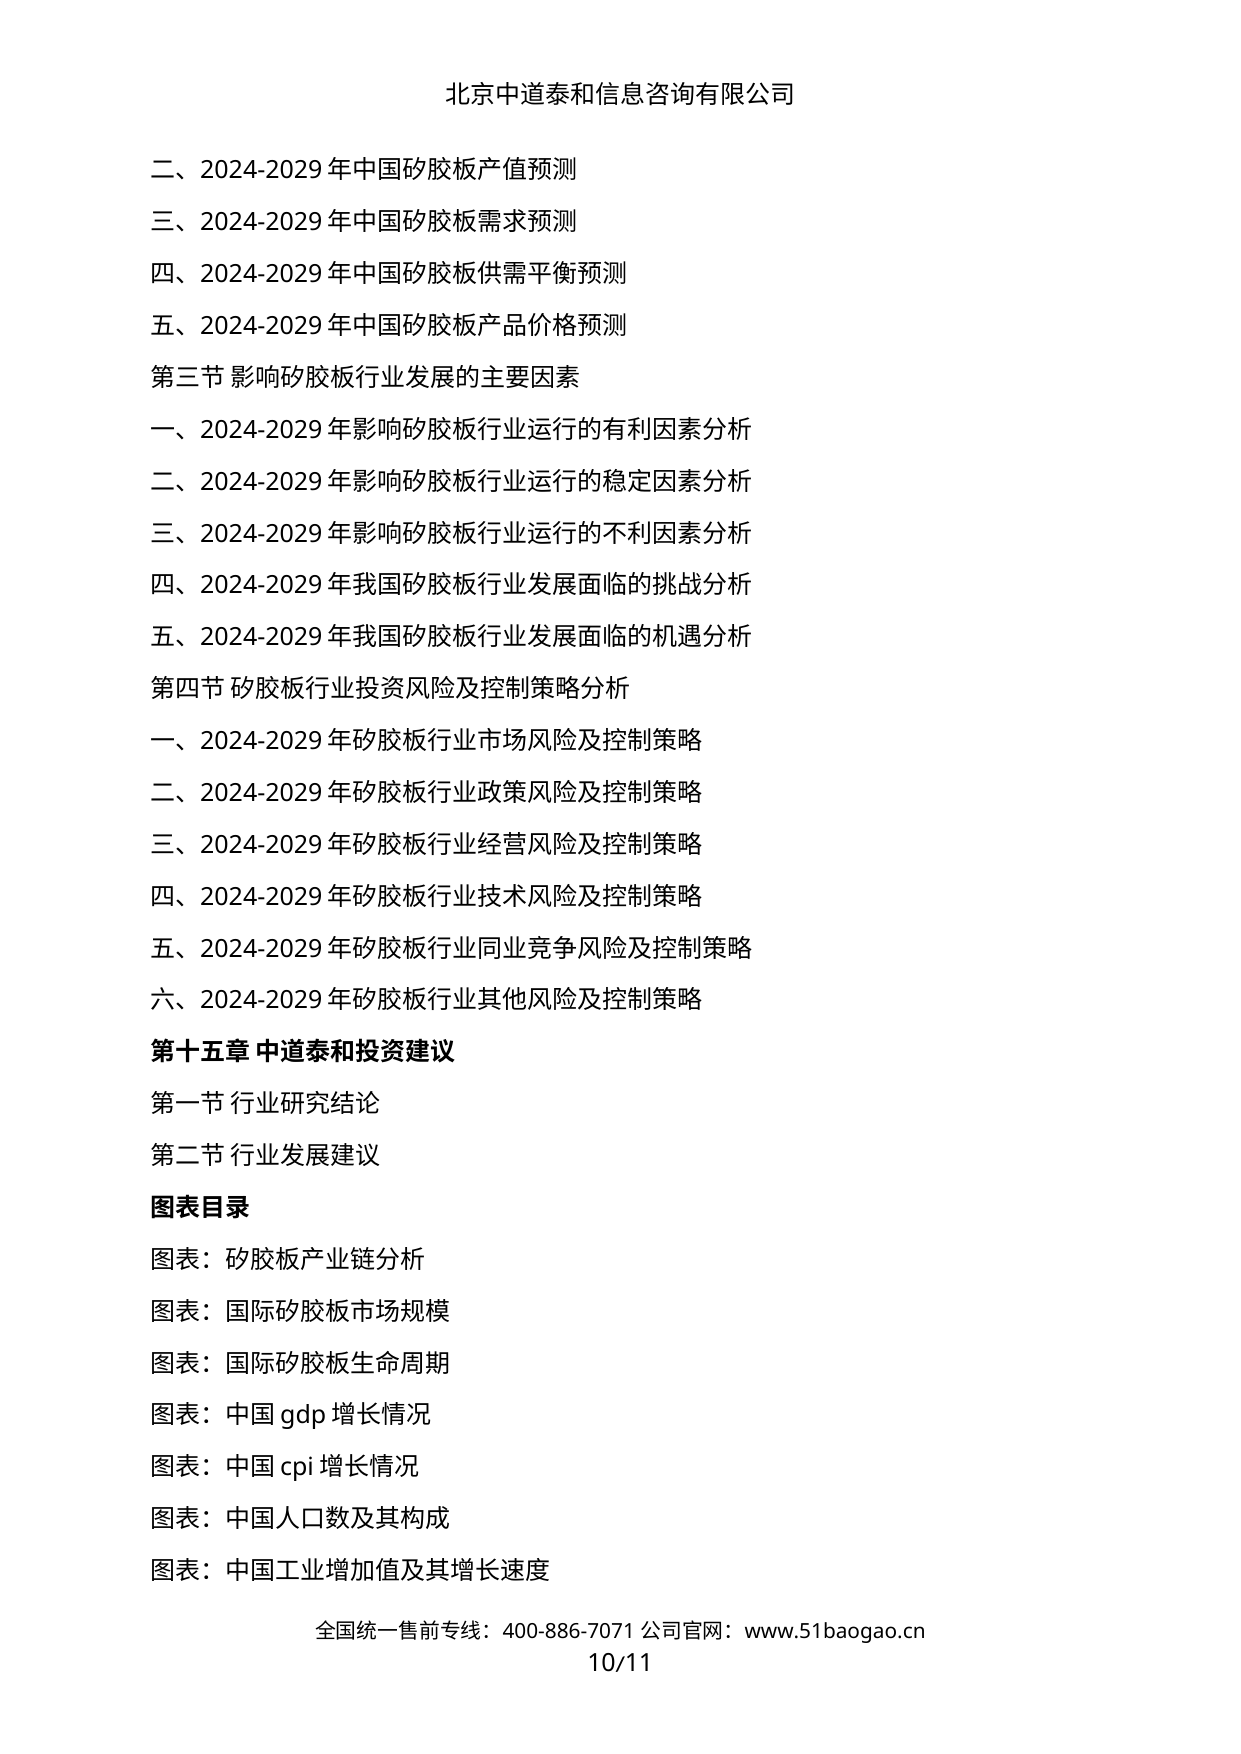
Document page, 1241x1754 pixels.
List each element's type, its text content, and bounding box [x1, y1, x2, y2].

text 图表：矽胶板产业链分析 [150, 1239, 1090, 1276]
text 图表：中国cpi增长情况 [150, 1447, 1090, 1483]
text 图表：中国人口数及其构成 [150, 1499, 1090, 1535]
text 二、2024-2029年影响矽胶板行业运行的稳定因素分析 [150, 461, 1090, 497]
text 四、2024-2029年中国矽胶板供需平衡预测 [150, 254, 1090, 290]
text 第四节 矽胶板行业投资风险及控制策略分析 [150, 669, 1090, 705]
text 第二节 行业发展建议 [150, 1136, 1090, 1172]
text 二、2024-2029年矽胶板行业政策风险及控制策略 [150, 772, 1090, 809]
text 图表目录 [150, 1187, 1090, 1224]
text 第一节 行业研究结论 [150, 1084, 1090, 1120]
text 五、2024-2029年矽胶板行业同业竞争风险及控制策略 [150, 928, 1090, 964]
text 六、2024-2029年矽胶板行业其他风险及控制策略 [150, 980, 1090, 1016]
text 三、2024-2029年矽胶板行业经营风险及控制策略 [150, 824, 1090, 861]
text 图表：中国工业增加值及其增长速度 [150, 1551, 1090, 1587]
text 三、2024-2029年中国矽胶板需求预测 [150, 202, 1090, 238]
text 一、2024-2029年矽胶板行业市场风险及控制策略 [150, 721, 1090, 757]
text 二、2024-2029年中国矽胶板产值预测 [150, 150, 1090, 186]
text 四、2024-2029年我国矽胶板行业发展面临的挑战分析 [150, 565, 1090, 601]
text 图表：国际矽胶板市场规模 [150, 1291, 1090, 1327]
text 四、2024-2029年矽胶板行业技术风险及控制策略 [150, 876, 1090, 912]
text 第三节 影响矽胶板行业发展的主要因素 [150, 357, 1090, 394]
text 图表：中国gdp增长情况 [150, 1395, 1090, 1431]
text 一、2024-2029年影响矽胶板行业运行的有利因素分析 [150, 409, 1090, 446]
text 五、2024-2029年中国矽胶板产品价格预测 [150, 306, 1090, 342]
text 第十五章 中道泰和投资建议 [150, 1032, 1090, 1068]
text 三、2024-2029年影响矽胶板行业运行的不利因素分析 [150, 513, 1090, 549]
text 图表：国际矽胶板生命周期 [150, 1343, 1090, 1379]
text 五、2024-2029年我国矽胶板行业发展面临的机遇分析 [150, 617, 1090, 653]
